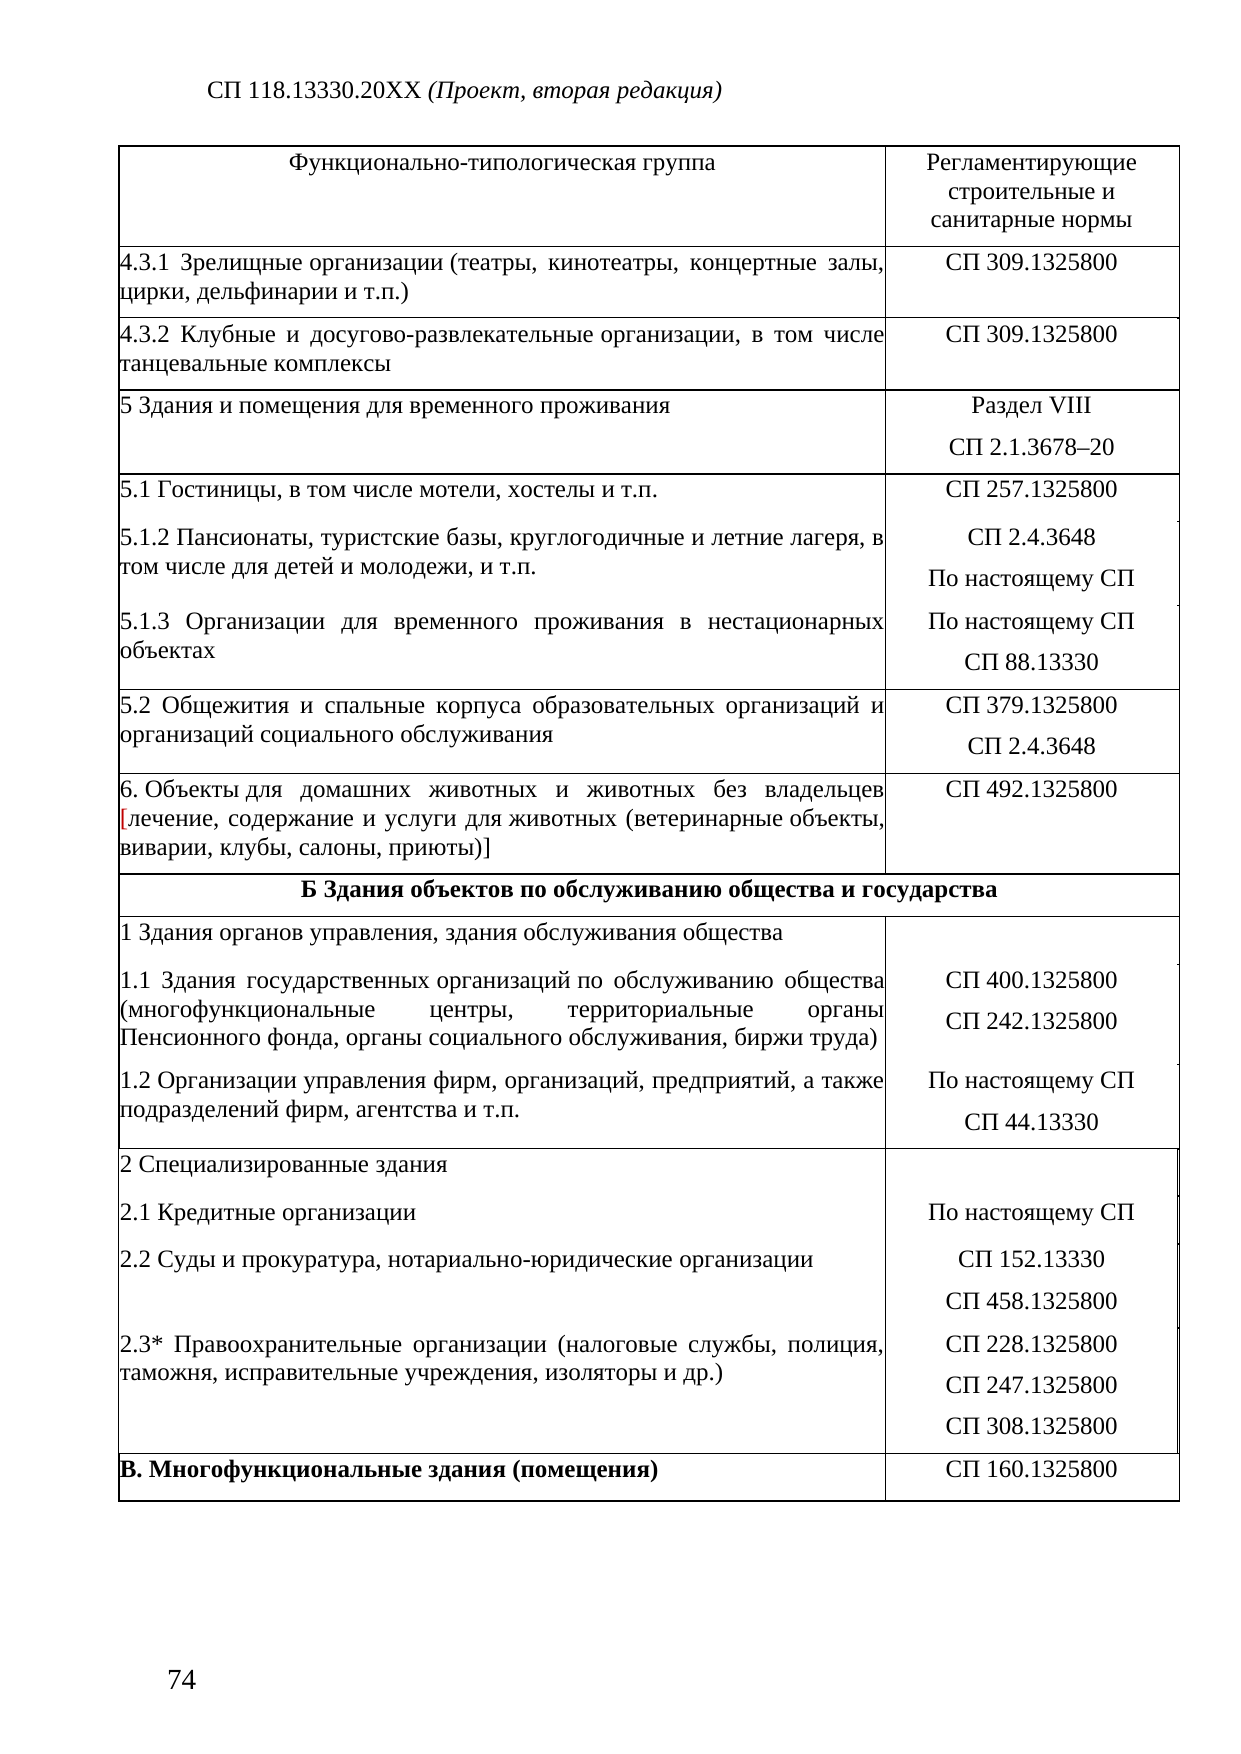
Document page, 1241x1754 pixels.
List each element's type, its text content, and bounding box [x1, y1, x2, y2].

table_cell По настоящему СП [886, 1195, 1177, 1243]
table_cell СП 309.1325800 [886, 247, 1177, 317]
table_cell [886, 917, 1177, 963]
table_cell 5.2 Общежития и спальные корпуса образовательных организаций и организаций социального обслуживания [120, 690, 885, 773]
table_cell [886, 1149, 1177, 1195]
table_cell СП 2.4.3648 По настоящему СП [886, 521, 1177, 604]
table_cell 2.1 Кредитные организации [119, 1195, 885, 1243]
table_cell По настоящему СП СП 88.13330 [886, 605, 1177, 689]
table_cell Раздел VIII СП 2.1.3678–20 [886, 391, 1177, 473]
table_header Функционально-типологическая группа [120, 147, 885, 246]
table_cell 1.1 Здания государственных организаций по обслуживанию общества (многофункциональные центры, территориальные органы Пенсионного фонда, органы социального обслуживания, биржи труда) [120, 964, 885, 1064]
table_cell СП 257.1325800 [886, 475, 1177, 521]
table_cell 4.3.1 Зрелищные организации (театры, кинотеатры, концертные залы, цирки, дельфинарии и т.п.) [120, 247, 885, 317]
table_cell 5 Здания и помещения для временного проживания [120, 391, 885, 473]
table_cell СП 379.1325800 СП 2.4.3648 [886, 690, 1177, 773]
table_cell 1.2 Организации управления фирм, организаций, предприятий, а также подразделений фирм, агентства и т.п. [120, 1064, 885, 1148]
table_cell По настоящему СП СП 44.13330 [886, 1064, 1177, 1148]
table_cell СП 152.13330 СП 458.1325800 [886, 1243, 1177, 1327]
table_cell 6. Объекты для домашних животных и животных без владельцев [лечение, содержание и услуги для животных (ветеринарные объекты, виварии, клубы, салоны, приюты)] [120, 774, 885, 873]
table_cell 1 Здания органов управления, здания обслуживания общества [120, 917, 885, 963]
table_cell 2.3* Правоохранительные организации (налоговые службы, полиция, таможня, исправительные учреждения, изоляторы и др.) [119, 1327, 885, 1452]
table_cell СП 400.1325800 СП 242.1325800 [886, 964, 1177, 1064]
table_cell Б Здания объектов по обслуживанию общества и государства [120, 875, 1179, 916]
table_cell 2.2 Суды и прокуратура, нотариально-юридические организации [119, 1243, 885, 1327]
table_cell 5.1.2 Пансионаты, туристские базы, круглогодичные и летние лагеря, в том числе для детей и молодежи, и т.п. [120, 521, 885, 604]
table_cell 4.3.2 Клубные и досугово-развлекательные организации, в том числе танцевальные комплексы [120, 318, 885, 389]
table_cell В. Многофункциональные здания (помещения) [120, 1454, 885, 1500]
table_cell СП 309.1325800 [886, 318, 1177, 389]
table_cell СП 492.1325800 [886, 774, 1177, 873]
table_cell 5.1 Гостиницы, в том числе мотели, хостелы и т.п. [120, 475, 885, 521]
table_header Регламентирующие строительные и санитарные нормы [886, 147, 1177, 246]
table_cell 5.1.3 Организации для временного проживания в нестационарных объектах [120, 605, 885, 689]
table_cell СП 160.1325800 [886, 1454, 1177, 1500]
table_cell СП 228.1325800 СП 247.1325800 СП 308.1325800 [886, 1327, 1177, 1452]
table_cell 2 Специализированные здания [119, 1149, 885, 1195]
